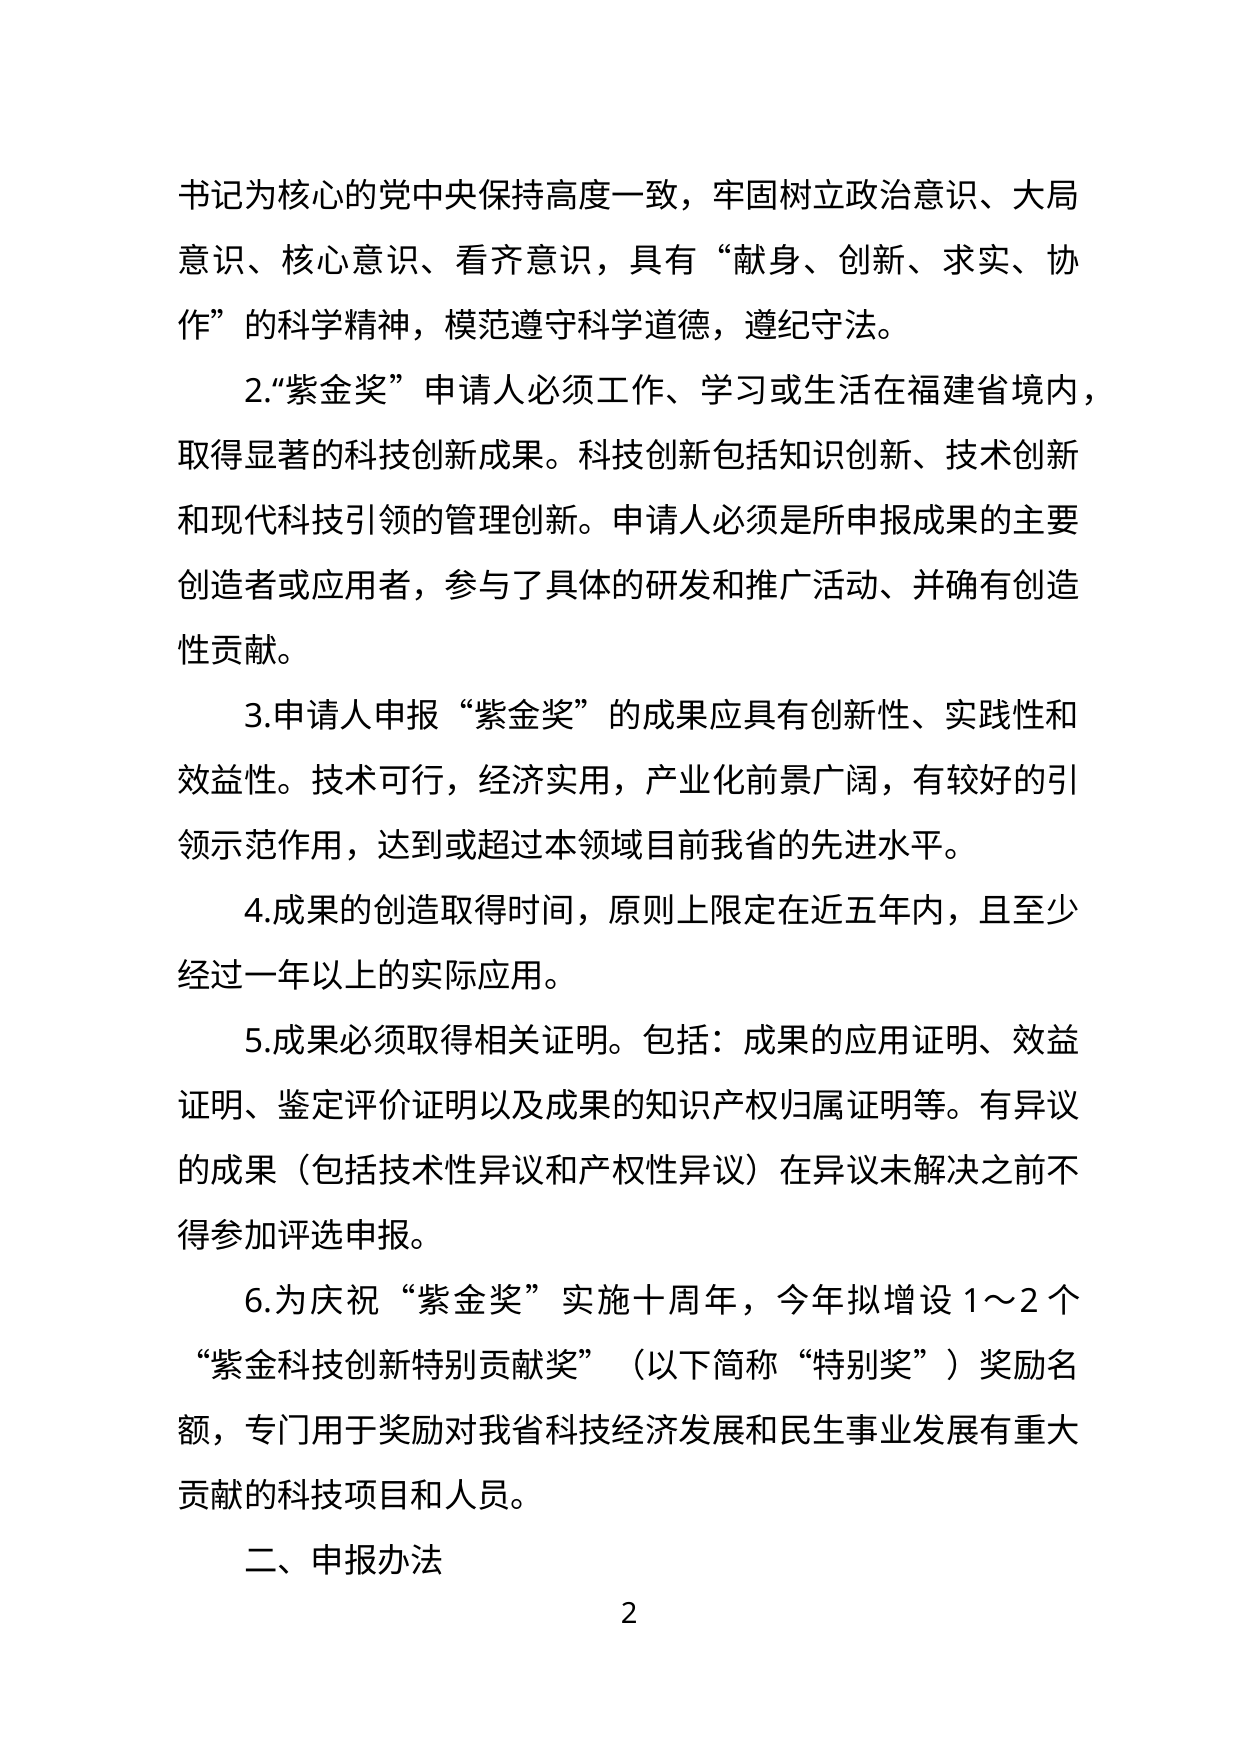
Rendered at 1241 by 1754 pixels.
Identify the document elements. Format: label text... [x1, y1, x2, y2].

text 二、申报办法 [177, 1526, 1081, 1591]
text 6.为庆祝“紫金奖”实施十周年，今年拟增设1～2个“紫金科技创新特别贡献奖”（以下简称“特别奖”）奖励名额，专门用于奖励对我省科技经济发展和民生事业发展有重大贡献的科技项目和人员。 [177, 1266, 1081, 1526]
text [177, 161, 1081, 356]
text 3.申请人申报“紫金奖”的成果应具有创新性、实践性和效益性。技术可行，经济实用，产业化前景广阔，有较好的引领示范作用，达到或超过本领域目前我省的先进水平。 [177, 681, 1081, 876]
text 4.成果的创造取得时间，原则上限定在近五年内，且至少经过一年以上的实际应用。 [177, 876, 1081, 1006]
text 5.成果必须取得相关证明。包括：成果的应用证明、效益证明、鉴定评价证明以及成果的知识产权归属证明等。有异议的成果（包括技术性异议和产权性异议）在异议未解决之前不得参加评选申报。 [177, 1006, 1081, 1266]
text 2.“紫金奖”申请人必须工作、学习或生活在福建省境内，取得显著的科技创新成果。科技创新包括知识创新、技术创新和现代科技引领的管理创新。申请人必须是所申报成果的主要创造者或应用者，参与了具体的研发和推广活动、并确有创造性贡献。 [177, 356, 1081, 681]
